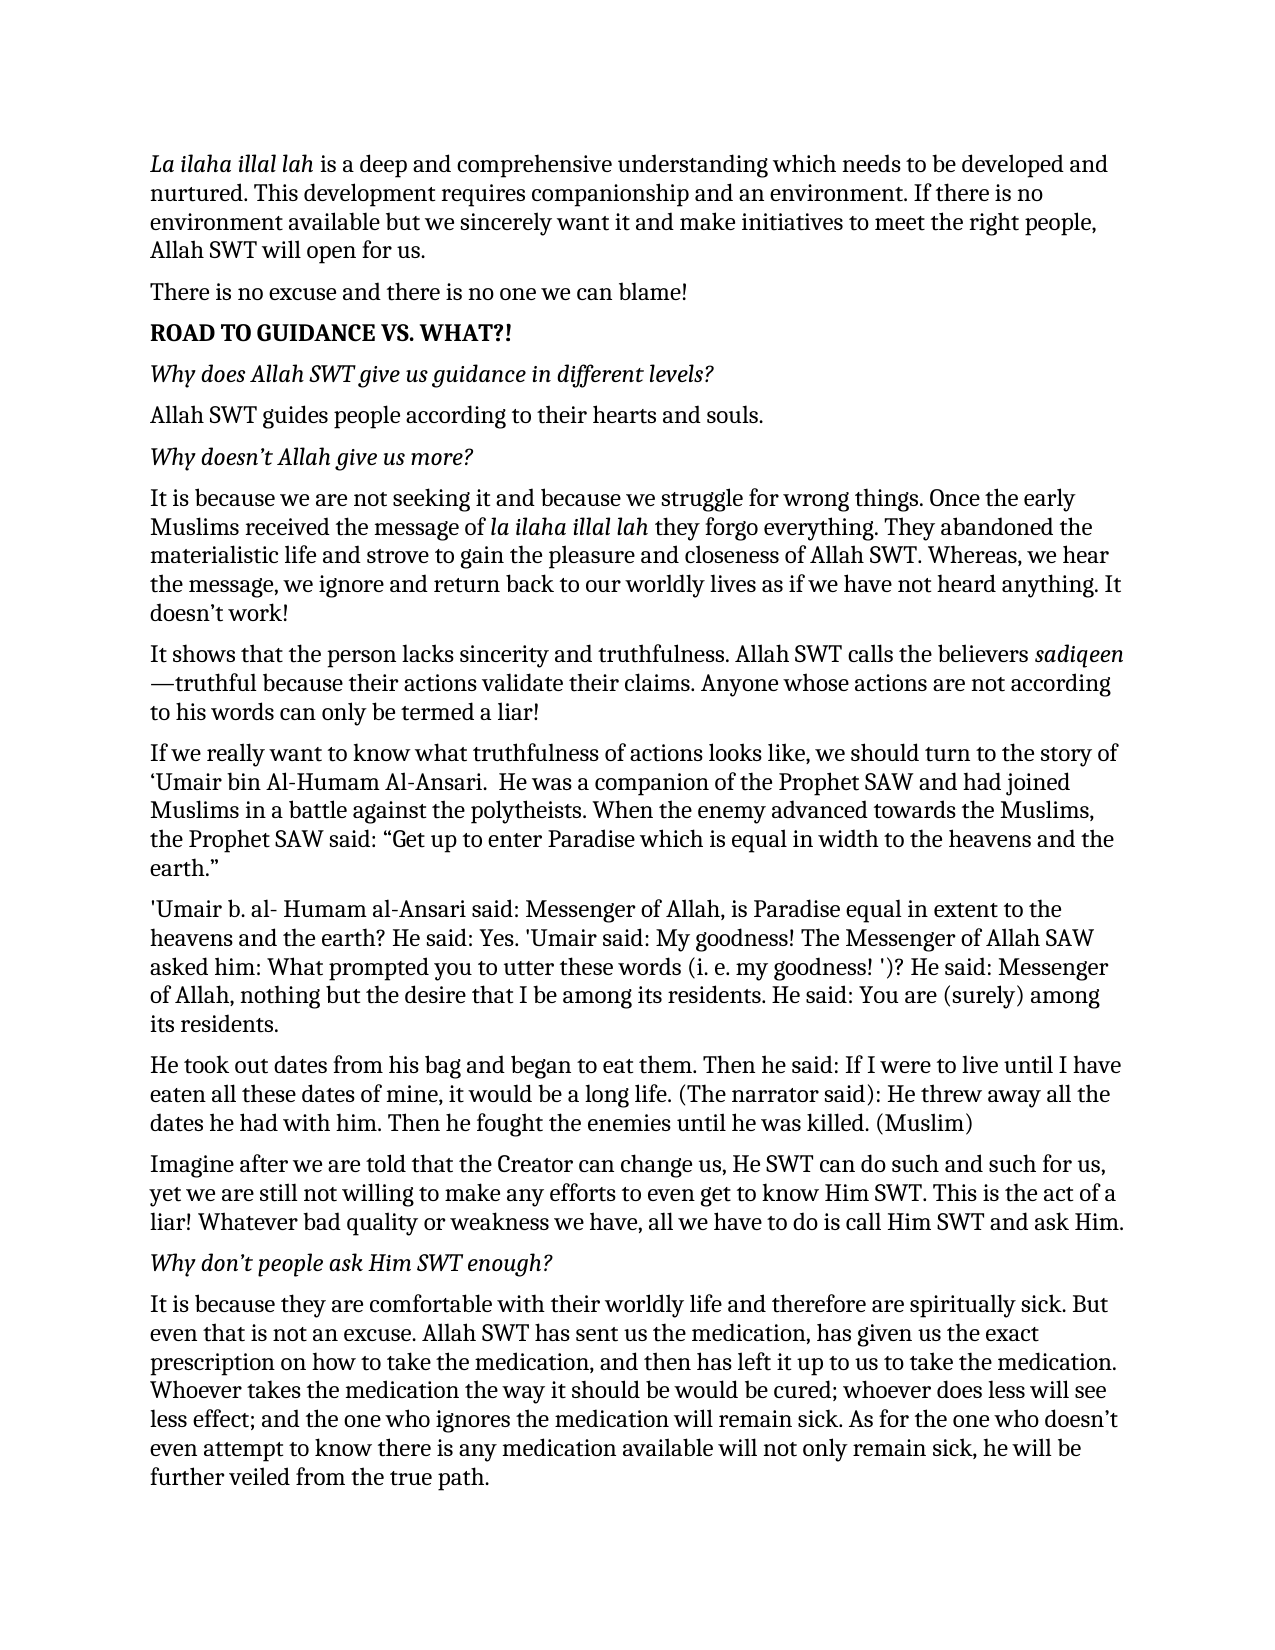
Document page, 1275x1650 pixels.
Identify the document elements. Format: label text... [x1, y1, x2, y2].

text Why does Allah SWT give us guidance in different levels? [150, 360, 1125, 389]
text It is because we are not seeking it and because we struggle for wrong things. Once the early Muslims received the message of la ilaha illal lah they forgo everything. They abandoned the materialistic life and strove to gain the pleasure and closeness of Allah SWT. Whereas, we hear the message, we ignore and return back to our worldly lives as if we have not heard anything. It doesn’t work! [150, 484, 1125, 627]
text There is no excuse and there is no one we can blame! [150, 277, 1125, 306]
text If we really want to know what truthfulness of actions looks like, we should turn to the story of ‘Umair bin Al-Humam Al-Ansari. He was a companion of the Prophet SAW and had joined Muslims in a battle against the polytheists. When the enemy advanced towards the Muslims, the Prophet SAW said: “Get up to enter Paradise which is equal in width to the heavens and the earth.” [150, 739, 1125, 882]
text Why don’t people ask Him SWT enough? [150, 1249, 1125, 1277]
text ROAD TO GUIDANCE VS. WHAT?! [150, 319, 1125, 347]
text Why doesn’t Allah give us more? [150, 442, 1125, 471]
text It is because they are comfortable with their worldly life and therefore are spiritually sick. But even that is not an excuse. Allah SWT has sent us the medication, has given us the exact prescription on how to take the medication, and then has left it up to us to take the medication. Whoever takes the medication the way it should be would be cured; whoever does less will see less effect; and the one who ignores the medication will remain sick. As for the one who doesn’t even attempt to know there is any medication available will not only remain sick, he will be further veiled from the true path. [150, 1290, 1125, 1491]
text La ilaha illal lah is a deep and comprehensive understanding which needs to be developed and nurtured. This development requires companionship and an environment. If there is no environment available but we sincerely want it and make initiatives to meet the right people, Allah SWT will open for us. [150, 150, 1125, 265]
text It shows that the person lacks sincerity and truthfulness. Allah SWT calls the believers sadiqeen—truthful because their actions validate their claims. Anyone whose actions are not according to his words can only be termed a liar! [150, 640, 1125, 726]
text Imagine after we are told that the Creator can change us, He SWT can do such and such for us, yet we are still not willing to make any efforts to even get to know Him SWT. This is the act of a liar! Whatever bad quality or weakness we have, all we have to do is call Him SWT and ask Him. [150, 1150, 1125, 1236]
text 'Umair b. al- Humam al-Ansari said: Messenger of Allah, is Paradise equal in extent to the heavens and the earth? He said: Yes. 'Umair said: My goodness! The Messenger of Allah SAW asked him: What prompted you to utter these words (i. e. my goodness! ')? He said: Messenger of Allah, nothing but the desire that I be among its residents. He said: You are (surely) among its residents. [150, 895, 1125, 1039]
text Allah SWT guides people according to their hearts and souls. [150, 401, 1125, 430]
